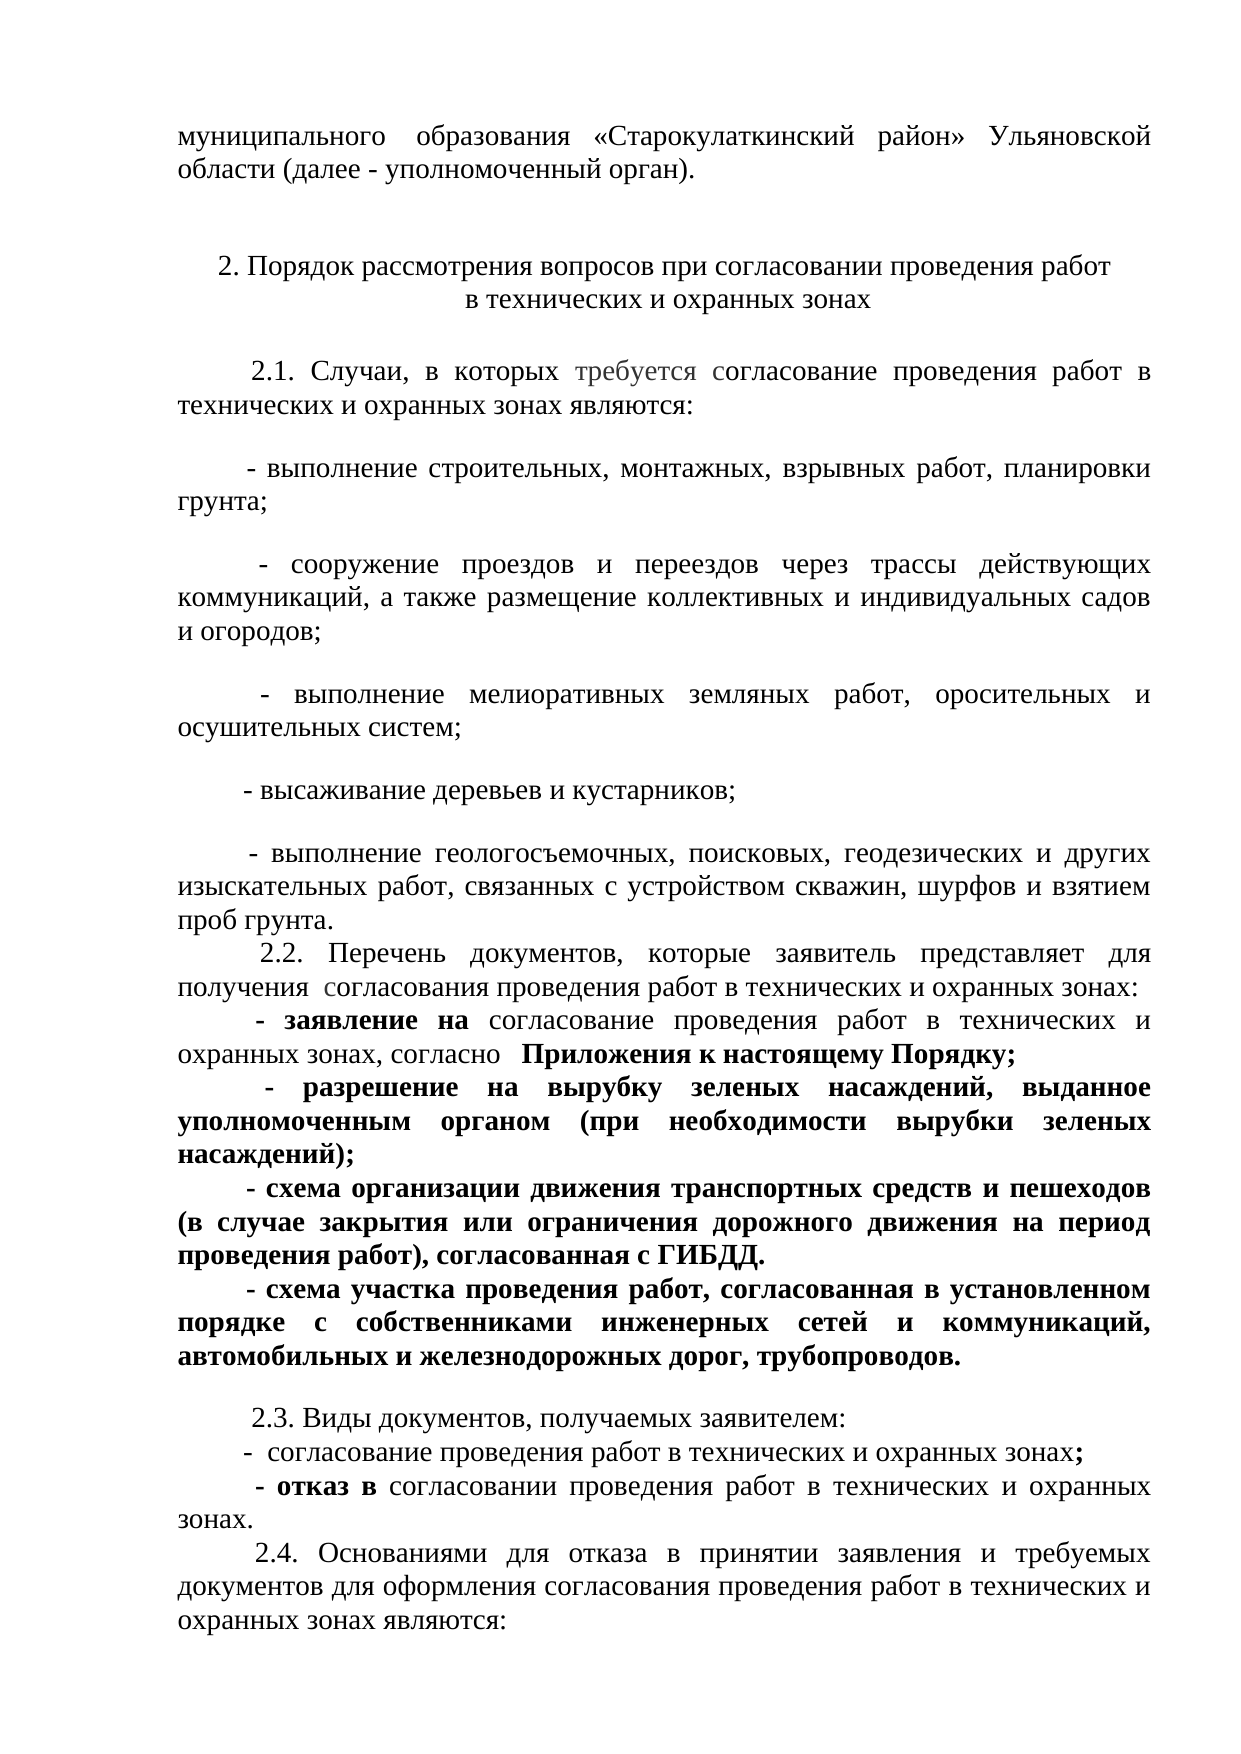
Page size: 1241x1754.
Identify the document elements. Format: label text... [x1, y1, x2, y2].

text - выполнение геологосъемочных, поисковых, геодезических и других изыскательных работ, связанных с устройством скважин, шурфов и взятием проб грунта. [177, 835, 1152, 935]
text 2.3. Виды документов, получаемых заявителем: [177, 1401, 1152, 1434]
text - выполнение мелиоративных земляных работ, оросительных и осушительных систем; [177, 676, 1152, 743]
text - разрешение на вырубку зеленых насаждений, выданное уполномоченным органом (при необходимости вырубки зеленых насаждений); [177, 1069, 1152, 1170]
text 2. Порядок рассмотрения вопросов при согласовании проведения работ [177, 248, 1152, 281]
text - схема организации движения транспортных средств и пешеходов (в случае закрытия или ограничения дорожного движения на период проведения работ), согласованная с ГИБДД. [177, 1170, 1152, 1271]
text - заявление на согласование проведения работ в технических и охранных зонах, согласно Приложения к настоящему Порядку; [177, 1002, 1152, 1069]
text - отказ в согласовании проведения работ в технических и охранных зонах. [177, 1468, 1152, 1535]
text 2.1. Случаи, в которых требуется согласование проведения работ в технических и охранных зонах являются: [177, 353, 1152, 421]
text в технических и охранных зонах [177, 281, 1152, 315]
text 2.4. Основаниями для отказа в принятии заявления и требуемых документов для оформления согласования проведения работ в технических и охранных зонах являются: [177, 1535, 1152, 1635]
text - высаживание деревьев и кустарников; [177, 772, 1152, 806]
text - выполнение строительных, монтажных, взрывных работ, планировки грунта; [177, 450, 1152, 517]
text 2.2. Перечень документов, которые заявитель представляет для получения согласования проведения работ в технических и охранных зонах: [177, 935, 1152, 1002]
text - схема участка проведения работ, согласованная в установленном порядке с собственниками инженерных сетей и коммуникаций, автомобильных и железнодорожных дорог, трубопроводов. [177, 1271, 1152, 1371]
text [177, 118, 1152, 185]
text - согласование проведения работ в технических и охранных зонах; [177, 1434, 1152, 1468]
text - сооружение проездов и переездов через трассы действующих коммуникаций, а также размещение коллективных и индивидуальных садов и огородов; [177, 546, 1152, 647]
